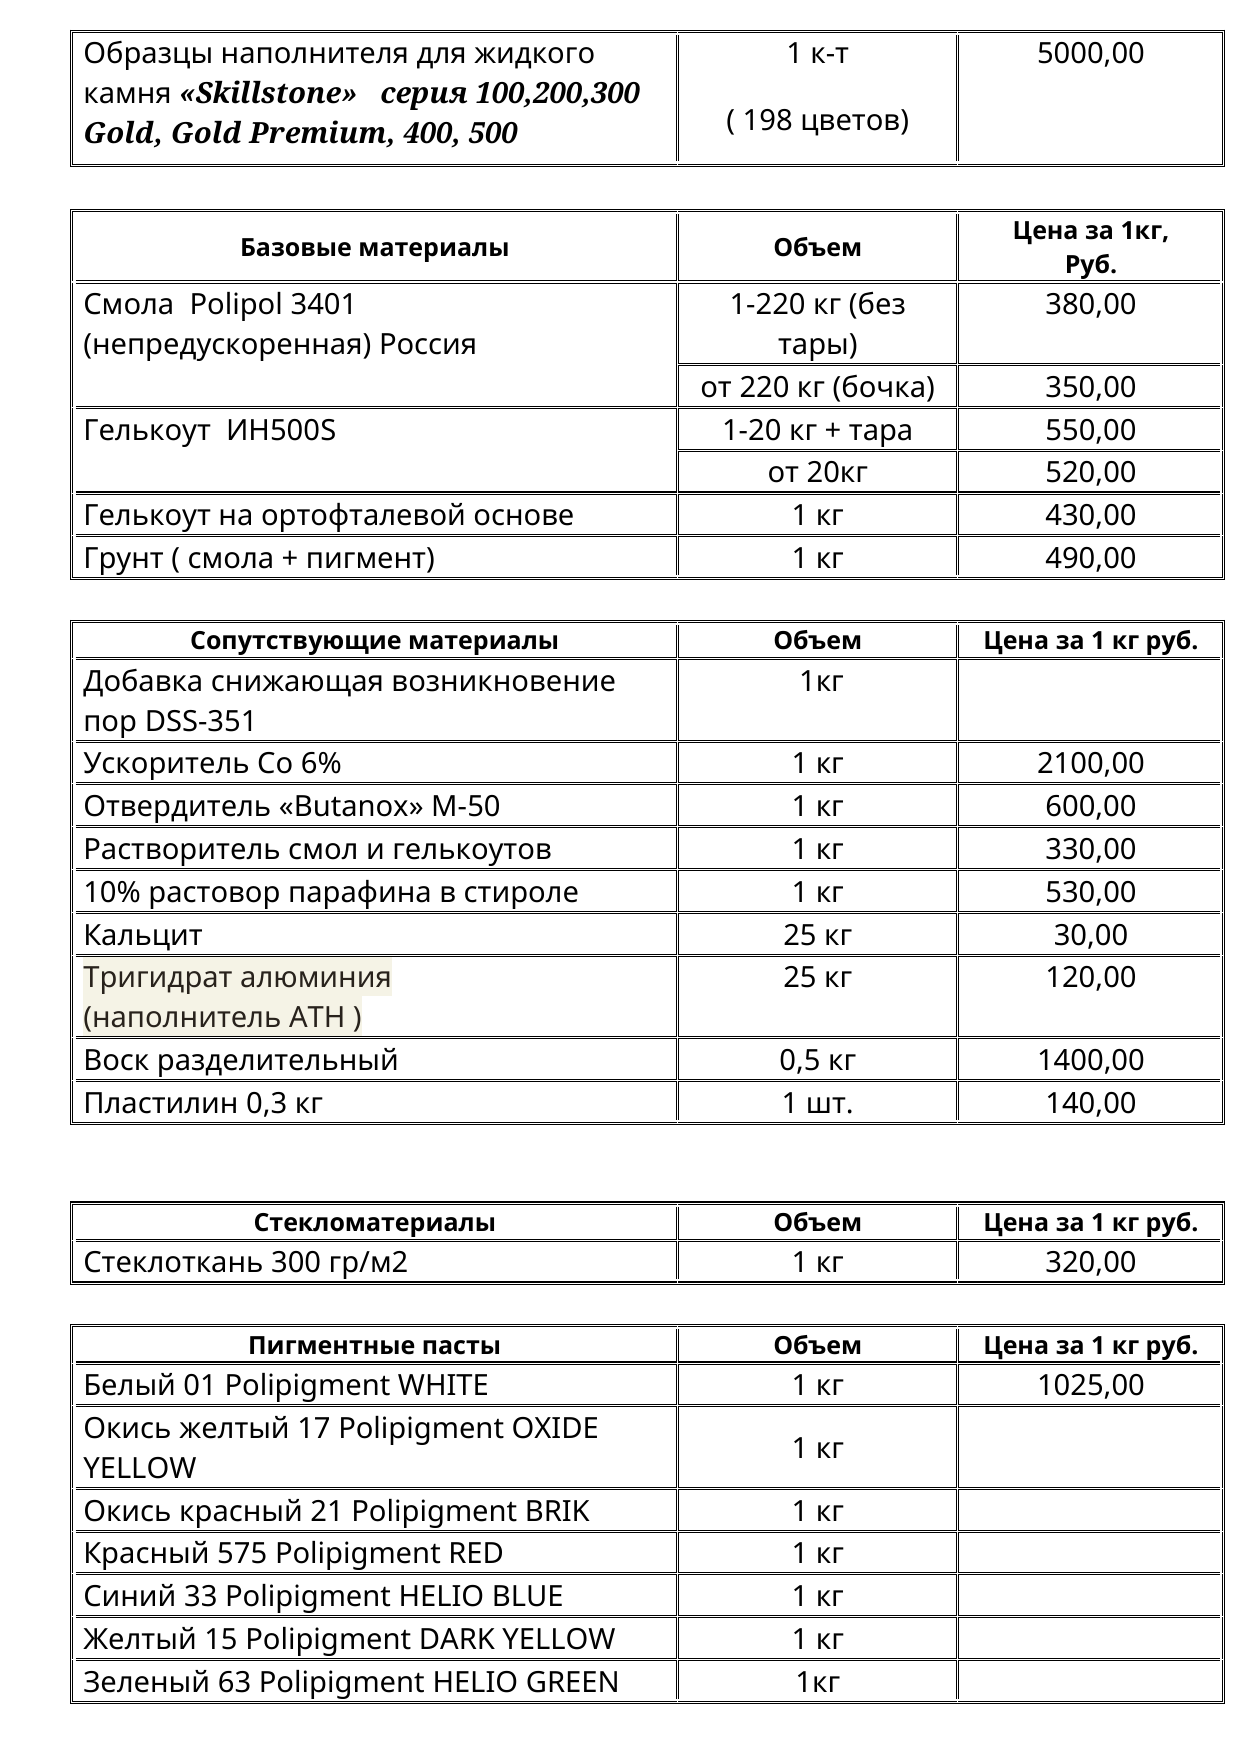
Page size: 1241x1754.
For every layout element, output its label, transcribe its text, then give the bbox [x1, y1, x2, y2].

table_cell 1 кг [677, 534, 958, 577]
table_cell 25 кг [679, 914, 956, 953]
table_cell от (бочка) [679, 366, 956, 406]
table_header Цена за 1 кг руб. [958, 1327, 1222, 1361]
table_header Цена за 1 кг руб. [958, 1205, 1222, 1238]
table_cell 1- + тара [679, 409, 956, 448]
table_cell 1 кг [679, 828, 956, 868]
table_cell [958, 1572, 1224, 1615]
table_cell 1 кг [679, 785, 956, 825]
table_cell 1кг [679, 660, 956, 739]
table_cell 1 кг [679, 1407, 956, 1487]
table_cell 1 кг [679, 495, 956, 534]
table_cell Красный 575 Polipigment RED [73, 1530, 676, 1572]
table_cell 530,00 [958, 868, 1224, 911]
table_cell Кальцит [73, 911, 676, 953]
table_cell [958, 1404, 1224, 1487]
table_cell 1 кг [679, 1490, 956, 1529]
table_cell Окись красный 21 Polipigment BRIK [73, 1487, 676, 1529]
table_cell Тригидрат алюминия (наполнитель ATH ) [73, 954, 676, 1036]
table_cell 550,00 [959, 406, 1222, 448]
table_cell 1 кг [679, 1365, 956, 1404]
table_cell 600,00 [958, 782, 1224, 825]
table_cell 10% растовор парафина в стироле [72, 868, 677, 911]
table_cell 1 шт. [677, 1079, 958, 1122]
table_cell Желтый 15 Polipigment DARK YELLOW [72, 1615, 677, 1658]
table_cell Стеклоткань 300 гр/м2 [73, 1239, 677, 1281]
table_cell 5000,00 [958, 33, 1222, 163]
table_cell Гелькоут на ортофталевой основе [73, 491, 676, 534]
table_cell 120,00 [959, 954, 1222, 1036]
table_cell [958, 1615, 1224, 1658]
table_cell 1- (без тары) [679, 284, 956, 363]
table_header Объем [677, 210, 958, 280]
table_cell 380,00 [958, 280, 1224, 363]
table_cell 520,00 [959, 449, 1222, 491]
table_cell 0,5 кг [679, 1039, 956, 1079]
table_cell Образцы наполнителя для жидкого камня «Skillstone» серия 100,200,300 Gold, Gold Premium, 400, 500 [73, 33, 677, 163]
table_cell Растворитель смол и гелькоутов [72, 825, 677, 868]
table_cell 1 кг [679, 1618, 956, 1658]
table_cell Пластилин 0,3 кг [72, 1079, 677, 1122]
table_cell 30,00 [959, 911, 1222, 953]
table_cell 2100,00 [959, 740, 1222, 782]
table_cell 350,00 [958, 363, 1224, 406]
table_header Объем [677, 621, 958, 657]
table_cell 1 к-т ( 198 цветов) [677, 31, 958, 163]
table_cell [958, 1658, 1224, 1701]
table_cell 1 кг [679, 1533, 956, 1572]
table_cell 1025,00 [959, 1361, 1222, 1404]
table_cell [958, 657, 1224, 739]
table_cell Воск разделительный [72, 1036, 677, 1079]
table_cell от 20кг [679, 452, 956, 491]
table_cell 1 кг [677, 1239, 958, 1281]
table_cell 1кг [677, 1658, 958, 1701]
table_cell 1 кг [679, 743, 956, 782]
table_cell 140,00 [958, 1079, 1224, 1122]
table_header Объем [677, 1203, 958, 1238]
table_cell Грунт ( смола + пигмент) [72, 534, 677, 577]
table_cell Смола Polipol 3401 (непредускоренная) Россия [72, 280, 677, 406]
table_cell Гелькоут ИН500S [73, 406, 676, 491]
table_cell [959, 1530, 1222, 1572]
table_header Пигментные пасты [73, 1327, 677, 1361]
table_cell Синий 33 Polipigment HELIO BLUE [72, 1572, 677, 1615]
table_cell 25 кг [679, 957, 956, 1036]
table_header Цена за 1кг, Руб. [958, 212, 1222, 280]
table_cell 320,00 [958, 1239, 1222, 1281]
table_cell [959, 1487, 1222, 1529]
table_cell Зеленый 63 Polipigment HELIO GREEN [72, 1658, 677, 1701]
table_cell 1400,00 [958, 1036, 1224, 1079]
table_cell Добавка снижающая возникновение пор DSS-351 [72, 657, 677, 739]
table_cell Окись желтый 17 Polipigment OXIDE YELLOW [72, 1404, 677, 1487]
table_cell 490,00 [958, 534, 1224, 577]
table_cell 330,00 [958, 825, 1224, 868]
table_header Базовые материалы [73, 212, 677, 280]
table_header Объем [677, 1325, 958, 1361]
table_cell Отвердитель «Butanox» М-50 [72, 782, 677, 825]
table_cell 1 кг [679, 1575, 956, 1615]
table_cell 430,00 [959, 491, 1222, 534]
table_cell 1 кг [679, 871, 956, 911]
table_header Сопутствующие материалы [73, 623, 677, 657]
table_cell Белый 01 Polipigment WHITE [73, 1361, 676, 1404]
table_header Стекломатериалы [73, 1205, 677, 1238]
table_header Цена за 1 кг руб. [958, 623, 1222, 657]
table_cell Ускоритель Со 6% [73, 740, 676, 782]
